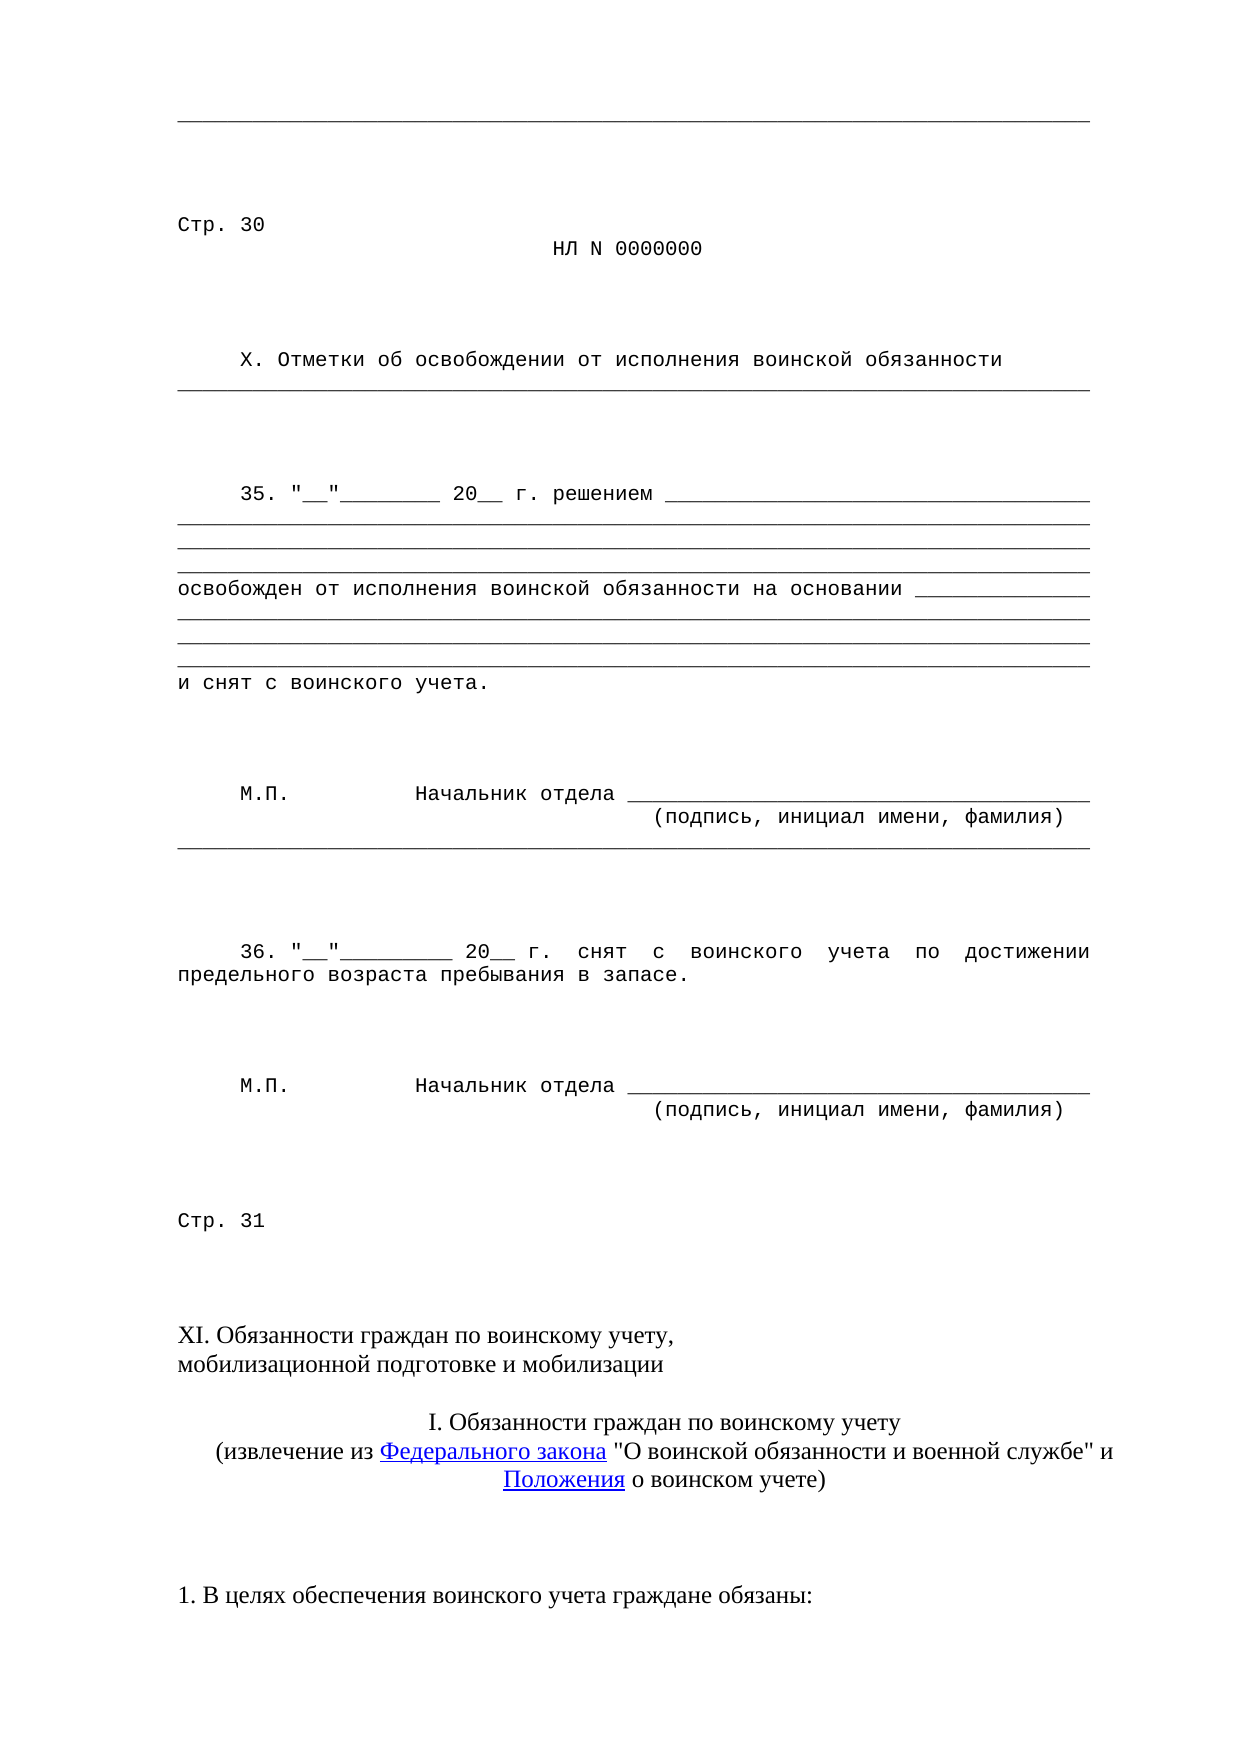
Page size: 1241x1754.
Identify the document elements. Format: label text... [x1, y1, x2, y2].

text Стр. 31 [177, 1209, 1152, 1233]
text X. Отметки об освобождении от исполнения воинской обязанности [177, 348, 1152, 372]
text _________________________________________________________________________ [177, 625, 1152, 648]
text 1. В целях обеспечения воинского учета граждане обязаны: [177, 1580, 1152, 1609]
text Стр. 30 [177, 214, 1152, 238]
text М.П. Начальник отдела _____________________________________ [177, 783, 1152, 806]
text освобожден от исполнения воинской обязанности на основании ______________ [177, 577, 1152, 601]
text (подпись, инициал имени, фамилия) [177, 1099, 1152, 1122]
text 35. "__"________ 20__ г. решением __________________________________ [177, 483, 1152, 507]
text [177, 103, 1152, 127]
text (подпись, инициал имени, фамилия) [177, 806, 1152, 830]
text I. Обязанности граждан по воинскому учету (извлечение из Федерального закона "О воинской обязанности и военной службе" и Положения о воинском учете) [177, 1407, 1152, 1493]
text _________________________________________________________________________ [177, 530, 1152, 554]
text _________________________________________________________________________ [177, 507, 1152, 530]
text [177, 372, 1152, 396]
text XI. Обязанности граждан по воинскому учету, мобилизационной подготовке и мобилизации [177, 1320, 1152, 1378]
text 36. "__"_________ 20__ г. снят с воинского учета по достижении [177, 941, 1152, 964]
text предельного возраста пребывания в запасе. [177, 964, 1152, 988]
text _________________________________________________________________________ [177, 601, 1152, 625]
text _________________________________________________________________________ [177, 648, 1152, 672]
text М.П. Начальник отдела _____________________________________ [177, 1075, 1152, 1099]
text НЛ N 0000000 [177, 238, 1152, 261]
text и снят с воинского учета. [177, 672, 1152, 696]
text _________________________________________________________________________ [177, 830, 1152, 854]
text _________________________________________________________________________ [177, 554, 1152, 577]
